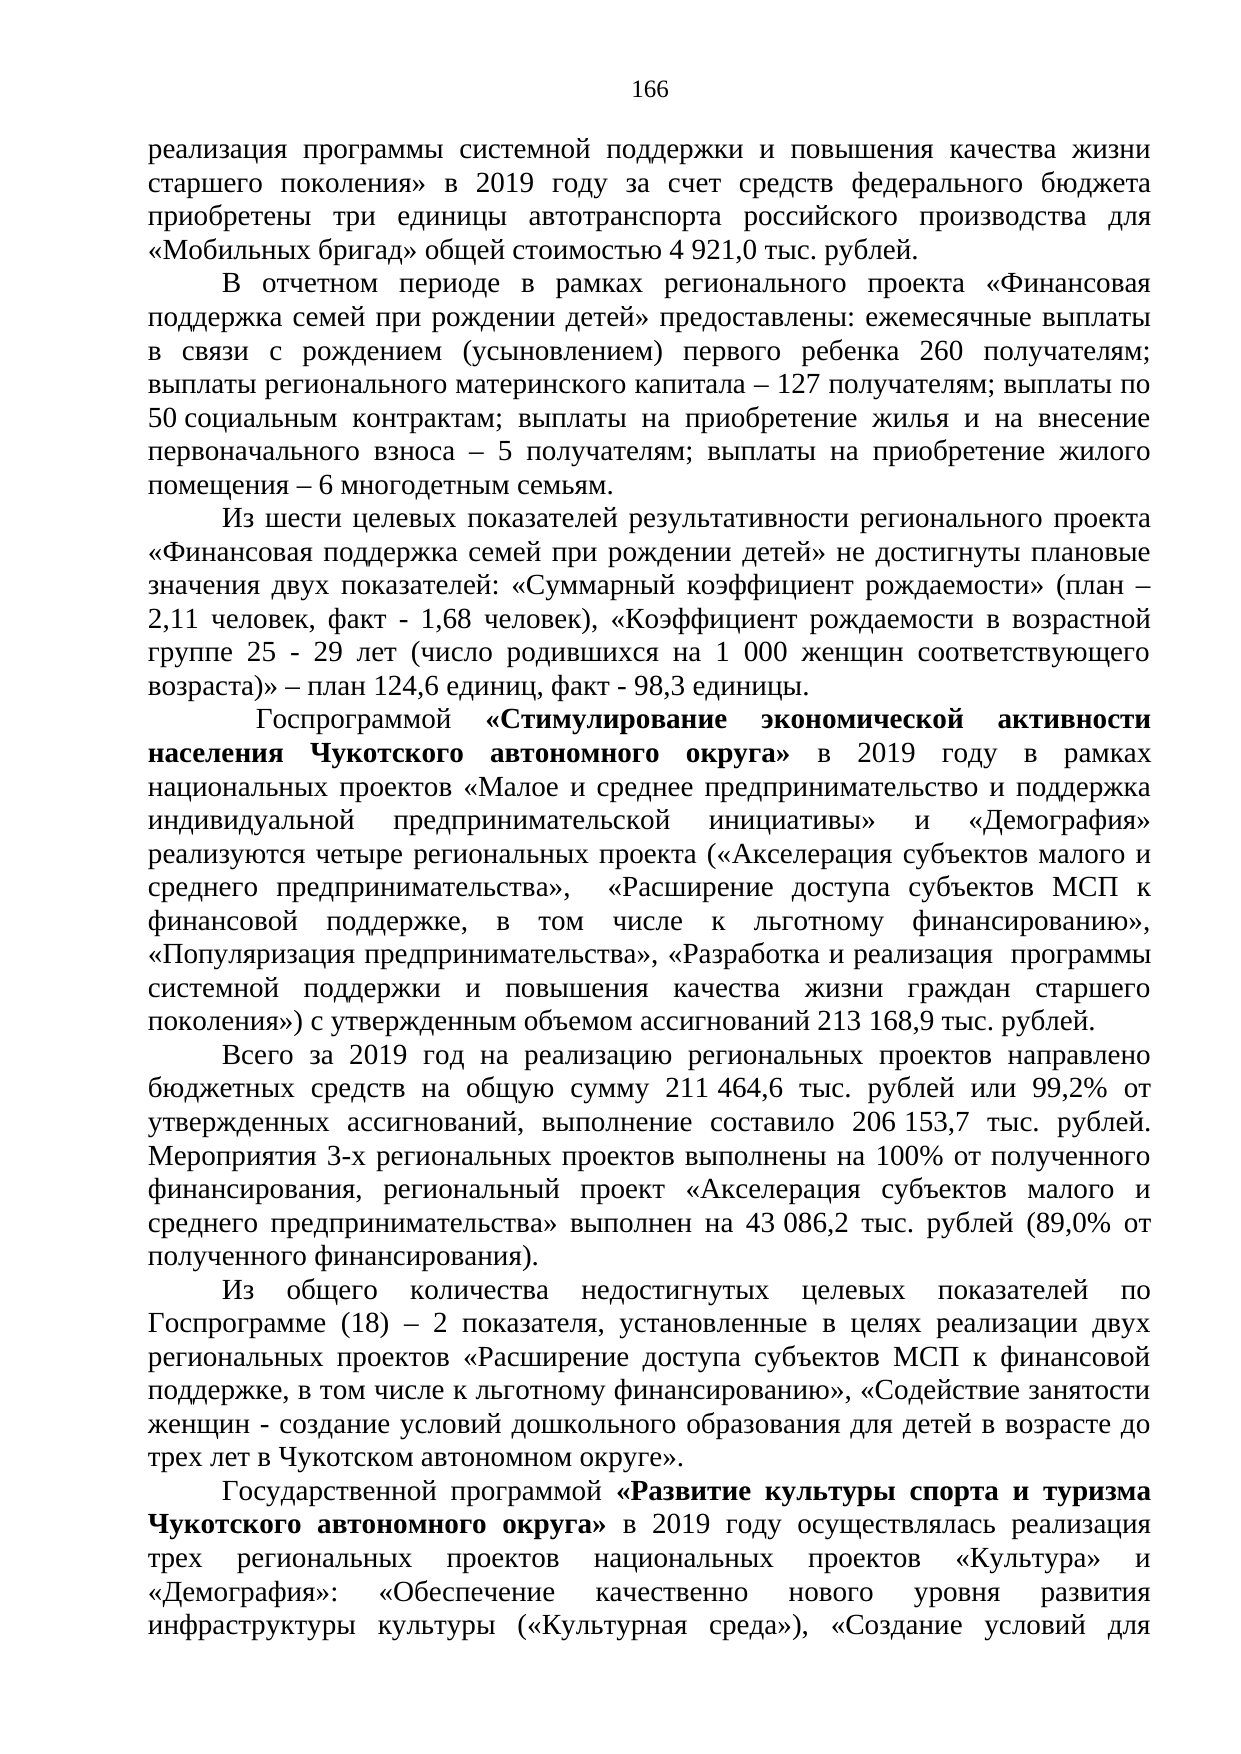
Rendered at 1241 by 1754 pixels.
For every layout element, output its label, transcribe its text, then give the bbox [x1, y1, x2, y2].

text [148, 1473, 1152, 1641]
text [148, 131, 1152, 266]
text В отчетном периоде в рамках регионального проекта «Финансовая поддержка семей при рождении детей» предоставлены: ежемесячные выплаты в связи с рождением (усыновлением) первого ребенка 260 получателям; выплаты регионального материнского капитала – 127 получателям; выплаты по 50 социальным контрактам; выплаты на приобретение жилья и на внесение первоначального взноса – 5 получателям; выплаты на приобретение жилого помещения – 6 многодетным семьям. [148, 266, 1152, 500]
text Всего за 2019 год на реализацию региональных проектов направлено бюджетных средств на общую сумму 211 464,6 тыс. рублей или 99,2% от утвержденных ассигнований, выполнение составило 206 153,7 тыс. рублей. Мероприятия 3-х региональных проектов выполнены на 100% от полученного финансирования, региональный проект «Акселерация субъектов малого и среднего предпринимательства» выполнен на 43 086,2 тыс. рублей (89,0% от полученного финансирования). [148, 1037, 1152, 1272]
text Госпрограммой «Стимулирование экономической активности населения Чукотского автономного округа» в 2019 году в рамках национальных проектов «Малое и среднее предпринимательство и поддержка индивидуальной предпринимательской инициативы» и «Демография» реализуются четыре региональных проекта («Акселерация субъектов малого и среднего предпринимательства», «Расширение доступа субъектов МСП к финансовой поддержке, в том числе к льготному финансированию», «Популяризация предпринимательства», «Разработка и реализация программы системной поддержки и повышения качества жизни граждан старшего поколения») с утвержденным объемом ассигнований 213 168,9 тыс. рублей. [148, 702, 1152, 1037]
text Из шести целевых показателей результативности регионального проекта «Финансовая поддержка семей при рождении детей» не достигнуты плановые значения двух показателей: «Суммарный коэффициент рождаемости» (план – 2,11 человек, факт - 1,68 человек), «Коэффициент рождаемости в возрастной группе 25 - 29 лет (число родившихся на 1 000 женщин соответствующего возраста)» – план 124,6 единиц, факт - 98,3 единицы. [148, 500, 1152, 702]
text Из общего количества недостигнутых целевых показателей по Госпрограмме (18) – 2 показателя, установленные в целях реализации двух региональных проектов «Расширение доступа субъектов МСП к финансовой поддержке, в том числе к льготному финансированию», «Содействие занятости женщин - создание условий дошкольного образования для детей в возрасте до трех лет в Чукотском автономном округе». [148, 1272, 1152, 1473]
